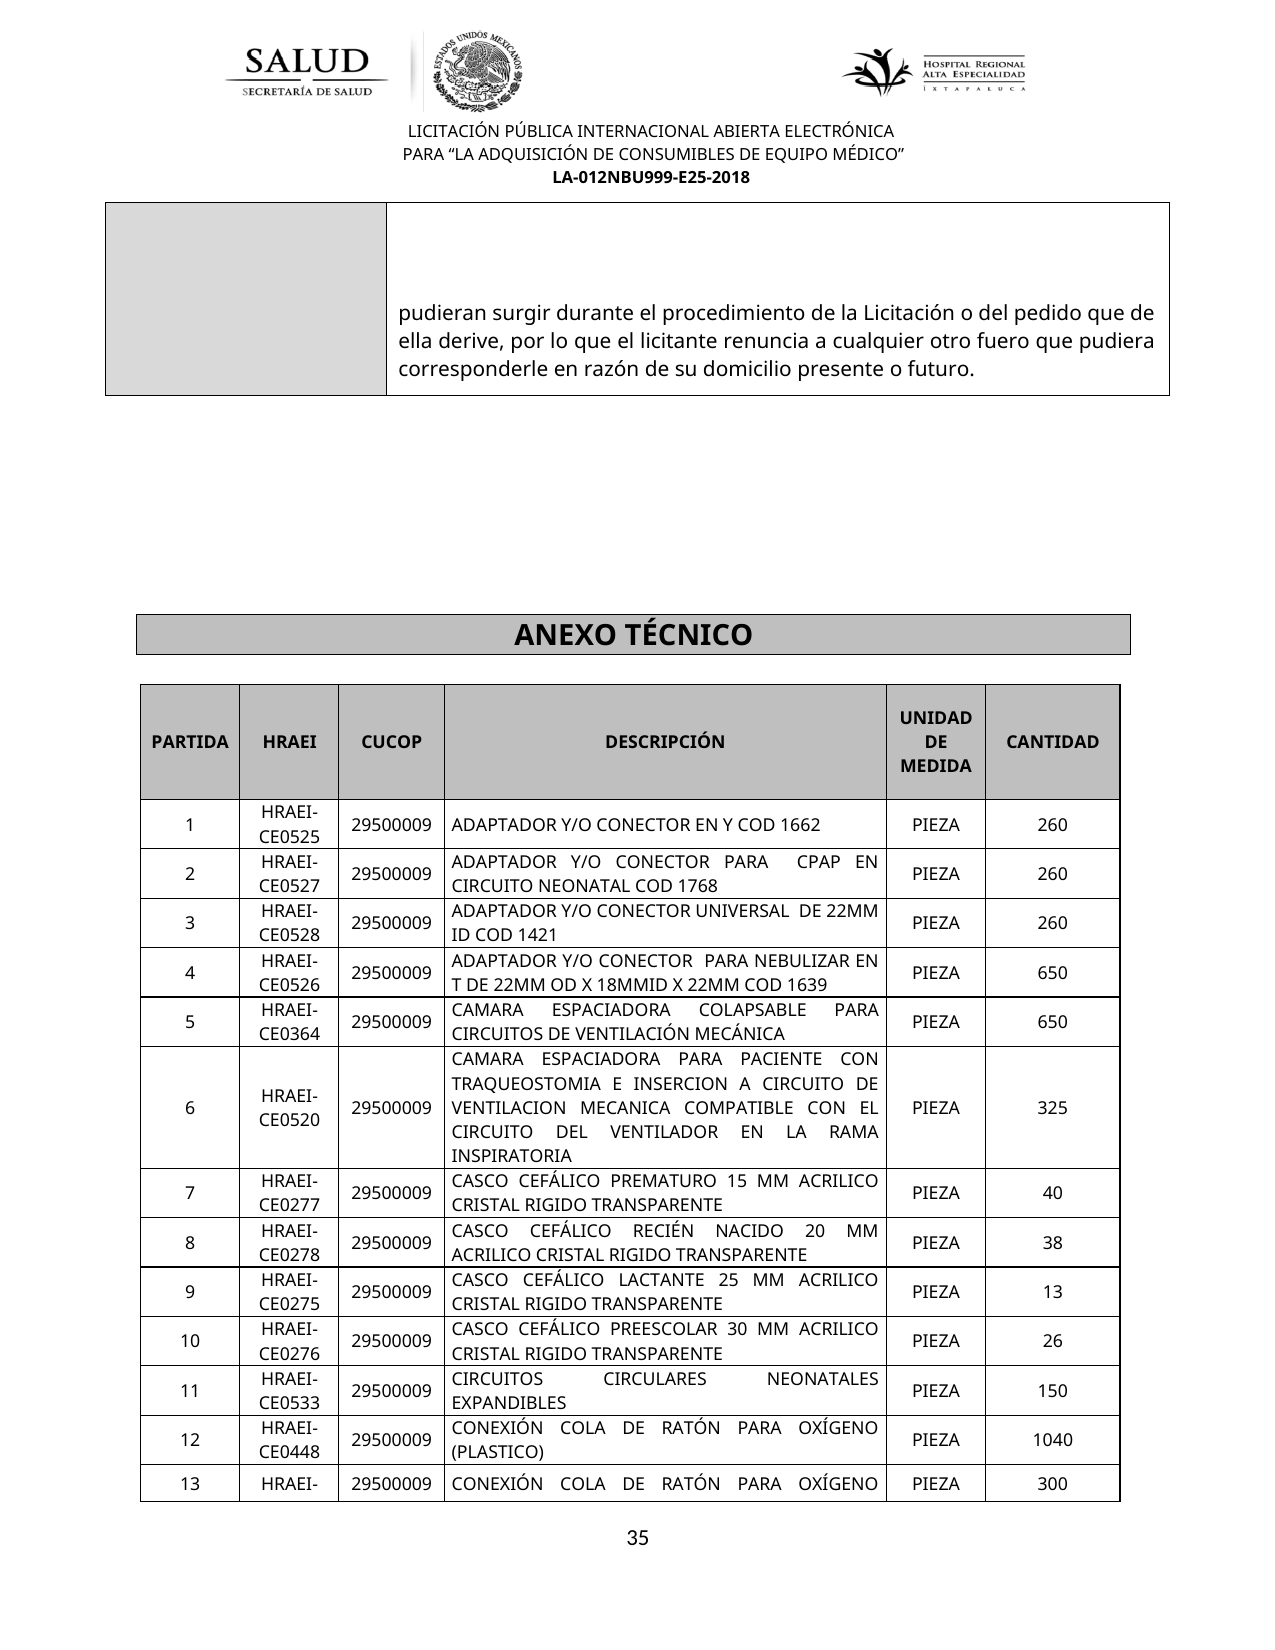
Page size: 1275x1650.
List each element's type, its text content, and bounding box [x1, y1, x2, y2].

table_cell 650 [986, 998, 1119, 1046]
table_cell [387, 203, 1169, 395]
table_cell 10 [141, 1317, 239, 1365]
table_cell 1040 [986, 1416, 1119, 1464]
table_cell 1 [141, 800, 239, 848]
table_cell HRAEI-CE0448 [240, 1465, 338, 1501]
table_cell 11 [141, 1366, 239, 1414]
table_cell 29500009 [339, 800, 444, 848]
table_cell 29500009 [339, 1366, 444, 1414]
table_cell CASCO CEFÁLICO PREMATURO 15 MM ACRILICO CRISTAL RIGIDO TRANSPARENTE [445, 1169, 886, 1217]
table_cell CASCO CEFÁLICO PREESCOLAR 30 MM ACRILICO CRISTAL RIGIDO TRANSPARENTE [445, 1317, 886, 1365]
table_cell 12 [141, 1416, 239, 1464]
table_cell HRAEI-CE0528 [240, 899, 338, 947]
table_cell 13 [986, 1268, 1119, 1316]
table_cell CASCO CEFÁLICO RECIÉN NACIDO 20 MM ACRILICO CRISTAL RIGIDO TRANSPARENTE [445, 1218, 886, 1266]
table_cell HRAEI-CE0278 [240, 1218, 338, 1266]
table_cell HRAEI-CE0533 [240, 1366, 338, 1414]
table_cell 2 [141, 849, 239, 898]
table_cell 260 [986, 899, 1119, 947]
table_cell 29500009 [339, 1218, 444, 1266]
table_cell 300 [986, 1465, 1119, 1501]
table_header ANEXO TÉCNICO [137, 615, 1130, 654]
table_cell PIEZA [887, 1465, 985, 1501]
table_cell CASCO CEFÁLICO LACTANTE 25 MM ACRILICO CRISTAL RIGIDO TRANSPARENTE [445, 1268, 886, 1316]
table_cell 7 [141, 1169, 239, 1217]
table_cell 260 [986, 800, 1119, 848]
table_cell ADAPTADOR Y/O CONECTOR PARA CPAP EN CIRCUITO NEONATAL COD 1768 [445, 849, 886, 898]
table_cell PIEZA [887, 800, 985, 848]
table_cell HRAEI-CE0275 [240, 1268, 338, 1316]
table_cell 6 [141, 1047, 239, 1168]
table_cell 29500009 [339, 998, 444, 1046]
table_cell CAMARA ESPACIADORA PARA PACIENTE CON TRAQUEOSTOMIA E INSERCION A CIRCUITO DE VENTILACION MECANICA COMPATIBLE CON EL CIRCUITO DEL VENTILADOR EN LA RAMA INSPIRATORIA [445, 1047, 886, 1168]
table_cell PIEZA [887, 1047, 985, 1168]
table_cell HRAEI-CE0277 [240, 1169, 338, 1217]
table_cell CIRCUITOS CIRCULARES NEONATALES EXPANDIBLES [445, 1366, 886, 1414]
table_header UNIDAD DE MEDIDA [887, 685, 985, 799]
table_cell PIEZA [887, 1169, 985, 1217]
table_header HRAEI [240, 685, 338, 799]
table_cell 29500009 [339, 1268, 444, 1316]
table_cell 29500009 [339, 948, 444, 996]
table_cell 26 [986, 1317, 1119, 1365]
table_cell PIEZA [887, 1366, 985, 1414]
table_cell 4 [141, 948, 239, 996]
table_cell 29500009 [339, 1416, 444, 1464]
table_cell PIEZA [887, 948, 985, 996]
table_cell PIEZA [887, 899, 985, 947]
table_cell ADAPTADOR Y/O CONECTOR PARA NEBULIZAR EN T DE 22MM OD X 18MMID X 22MM COD 1639 [445, 948, 886, 996]
table_cell PIEZA [887, 1218, 985, 1266]
table_cell CAMARA ESPACIADORA COLAPSABLE PARA CIRCUITOS DE VENTILACIÓN MECÁNICA [445, 998, 886, 1046]
table_cell 3 [141, 899, 239, 947]
table_cell 260 [986, 849, 1119, 898]
table_cell 325 [986, 1047, 1119, 1168]
table_cell 650 [986, 948, 1119, 996]
table_cell 9 [141, 1268, 239, 1316]
table_cell 5 [141, 998, 239, 1046]
table_cell 8 [141, 1218, 239, 1266]
table_cell ADAPTADOR Y/O CONECTOR UNIVERSAL DE 22MM ID COD 1421 [445, 899, 886, 947]
table_cell 29500009 [339, 1169, 444, 1217]
table_cell 150 [986, 1366, 1119, 1414]
table_header DESCRIPCIÓN [445, 685, 886, 799]
table_cell Controversias [106, 203, 386, 395]
table_cell 29500009 [339, 1047, 444, 1168]
table_cell ADAPTADOR Y/O CONECTOR EN Y COD 1662 [445, 800, 886, 848]
table_header CUCOP [339, 685, 444, 799]
table_cell HRAEI-CE0527 [240, 849, 338, 898]
table_header PARTIDA [141, 685, 239, 799]
table_cell 29500009 [339, 1465, 444, 1501]
table_cell 29500009 [339, 1317, 444, 1365]
table_cell 29500009 [339, 849, 444, 898]
table_header CANTIDAD [986, 685, 1119, 799]
table_cell PIEZA [887, 998, 985, 1046]
table_cell HRAEI-CE0364 [240, 998, 338, 1046]
table_cell HRAEI-CE0526 [240, 948, 338, 996]
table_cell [445, 1465, 886, 1501]
table_cell 29500009 [339, 899, 444, 947]
table_cell HRAEI-CE0520 [240, 1047, 338, 1168]
table_cell CONEXIÓN COLA DE RATÓN PARA OXÍGENO (PLASTICO) [445, 1416, 886, 1464]
table_cell HRAEI-CE0276 [240, 1317, 338, 1365]
table_cell PIEZA [887, 1317, 985, 1365]
table_cell PIEZA [887, 1416, 985, 1464]
table_cell 40 [986, 1169, 1119, 1217]
table_cell 13 [141, 1465, 239, 1501]
table_cell 38 [986, 1218, 1119, 1266]
table_cell PIEZA [887, 1268, 985, 1316]
table_cell HRAEI- CE0525 [240, 800, 338, 848]
table_cell PIEZA [887, 849, 985, 898]
table_cell HRAEI-CE0448 [240, 1416, 338, 1464]
